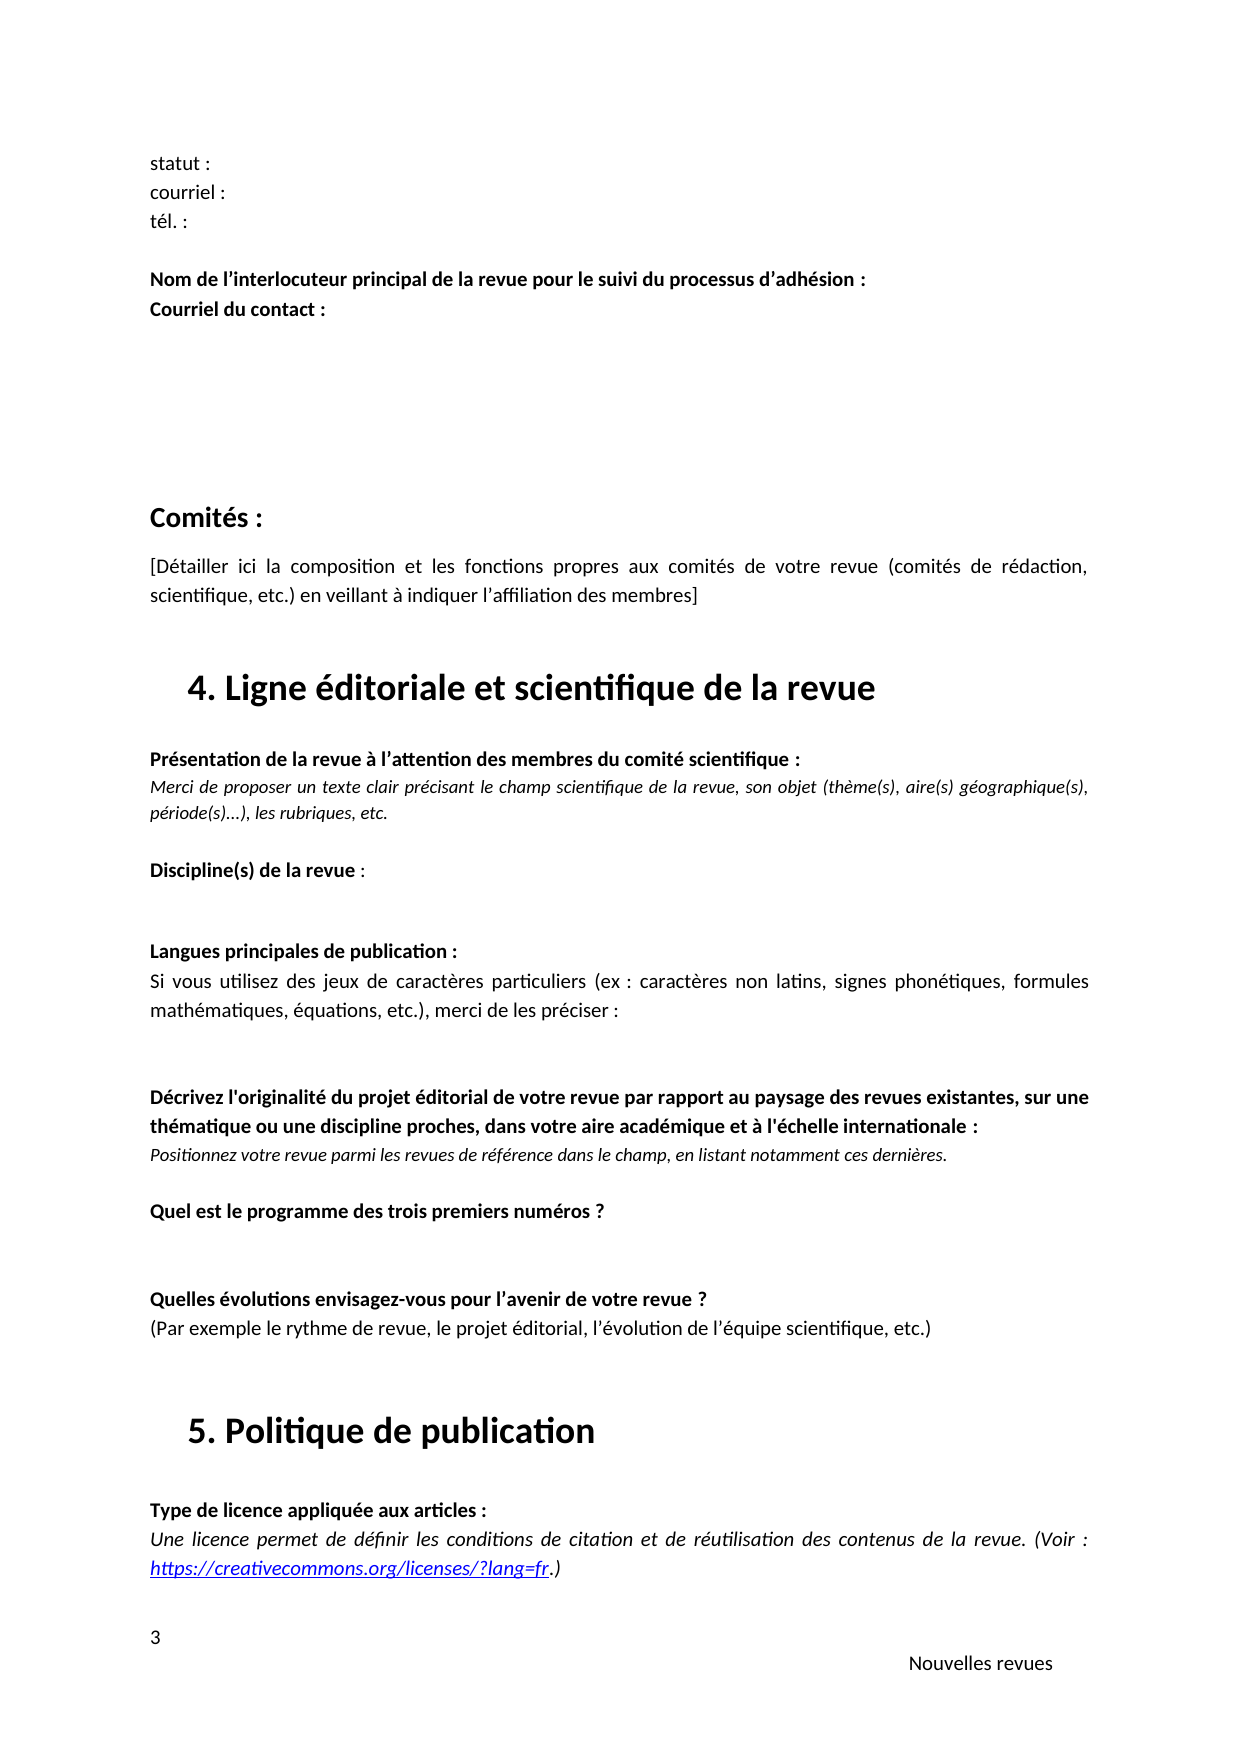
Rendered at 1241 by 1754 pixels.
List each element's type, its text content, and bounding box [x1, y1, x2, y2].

text Discipline(s) de la revue : [150, 857, 1090, 882]
text Courriel du contact : [150, 296, 1090, 321]
text Langues principales de publication : [150, 939, 1090, 964]
text Présentation de la revue à l’attention des membres du comité scientifique : [150, 746, 1090, 771]
text Décrivez l'originalité du projet éditorial de votre revue par rapport au paysage des revues existantes, sur une thématique ou une discipline proches, dans votre aire académique et à l'échelle internationale : [150, 1084, 1090, 1139]
text Une licence permet de définir les conditions de citation et de réutilisation des contenus de la revue. (Voir : https://creativecommons.org/licenses/?lang=fr.) [150, 1526, 1090, 1581]
text tél. : [150, 208, 1090, 234]
text Positionnez votre revue parmi les revues de référence dans le champ, en listant notamment ces dernières. [150, 1143, 1090, 1166]
list Ligne éditoriale et scientifique de la revue [187, 664, 1090, 710]
text (Par exemple le rythme de revue, le projet éditorial, l’évolution de l’équipe scientifique, etc.) [150, 1315, 1090, 1341]
text Quelles évolutions envisagez-vous pour l’avenir de votre revue ? [150, 1286, 1090, 1311]
subtitle Politique de publication [187, 1407, 1090, 1453]
text Nom de l’interlocuteur principal de la revue pour le suivi du processus d’adhésion : [150, 267, 1090, 292]
subtitle Comités : [150, 499, 1090, 535]
text Merci de proposer un texte clair précisant le champ scientifique de la revue, son objet (thème(s), aire(s) géographique(s), période(s)...), les rubriques, etc. [150, 775, 1090, 824]
text courriel : [150, 179, 1090, 204]
text statut : [150, 150, 1090, 175]
text [Détailler ici la composition et les fonctions propres aux comités de votre revue (comités de rédaction, scientifique, etc.) en veillant à indiquer l’affiliation des membres] [150, 553, 1090, 607]
text Si vous utilisez des jeux de caractères particuliers (ex : caractères non latins, signes phonétiques, formules mathématiques, équations, etc.), merci de les préciser : [150, 968, 1090, 1022]
text Type de licence appliquée aux articles : [150, 1497, 1090, 1522]
text Quel est le programme des trois premiers numéros ? [150, 1198, 1090, 1224]
